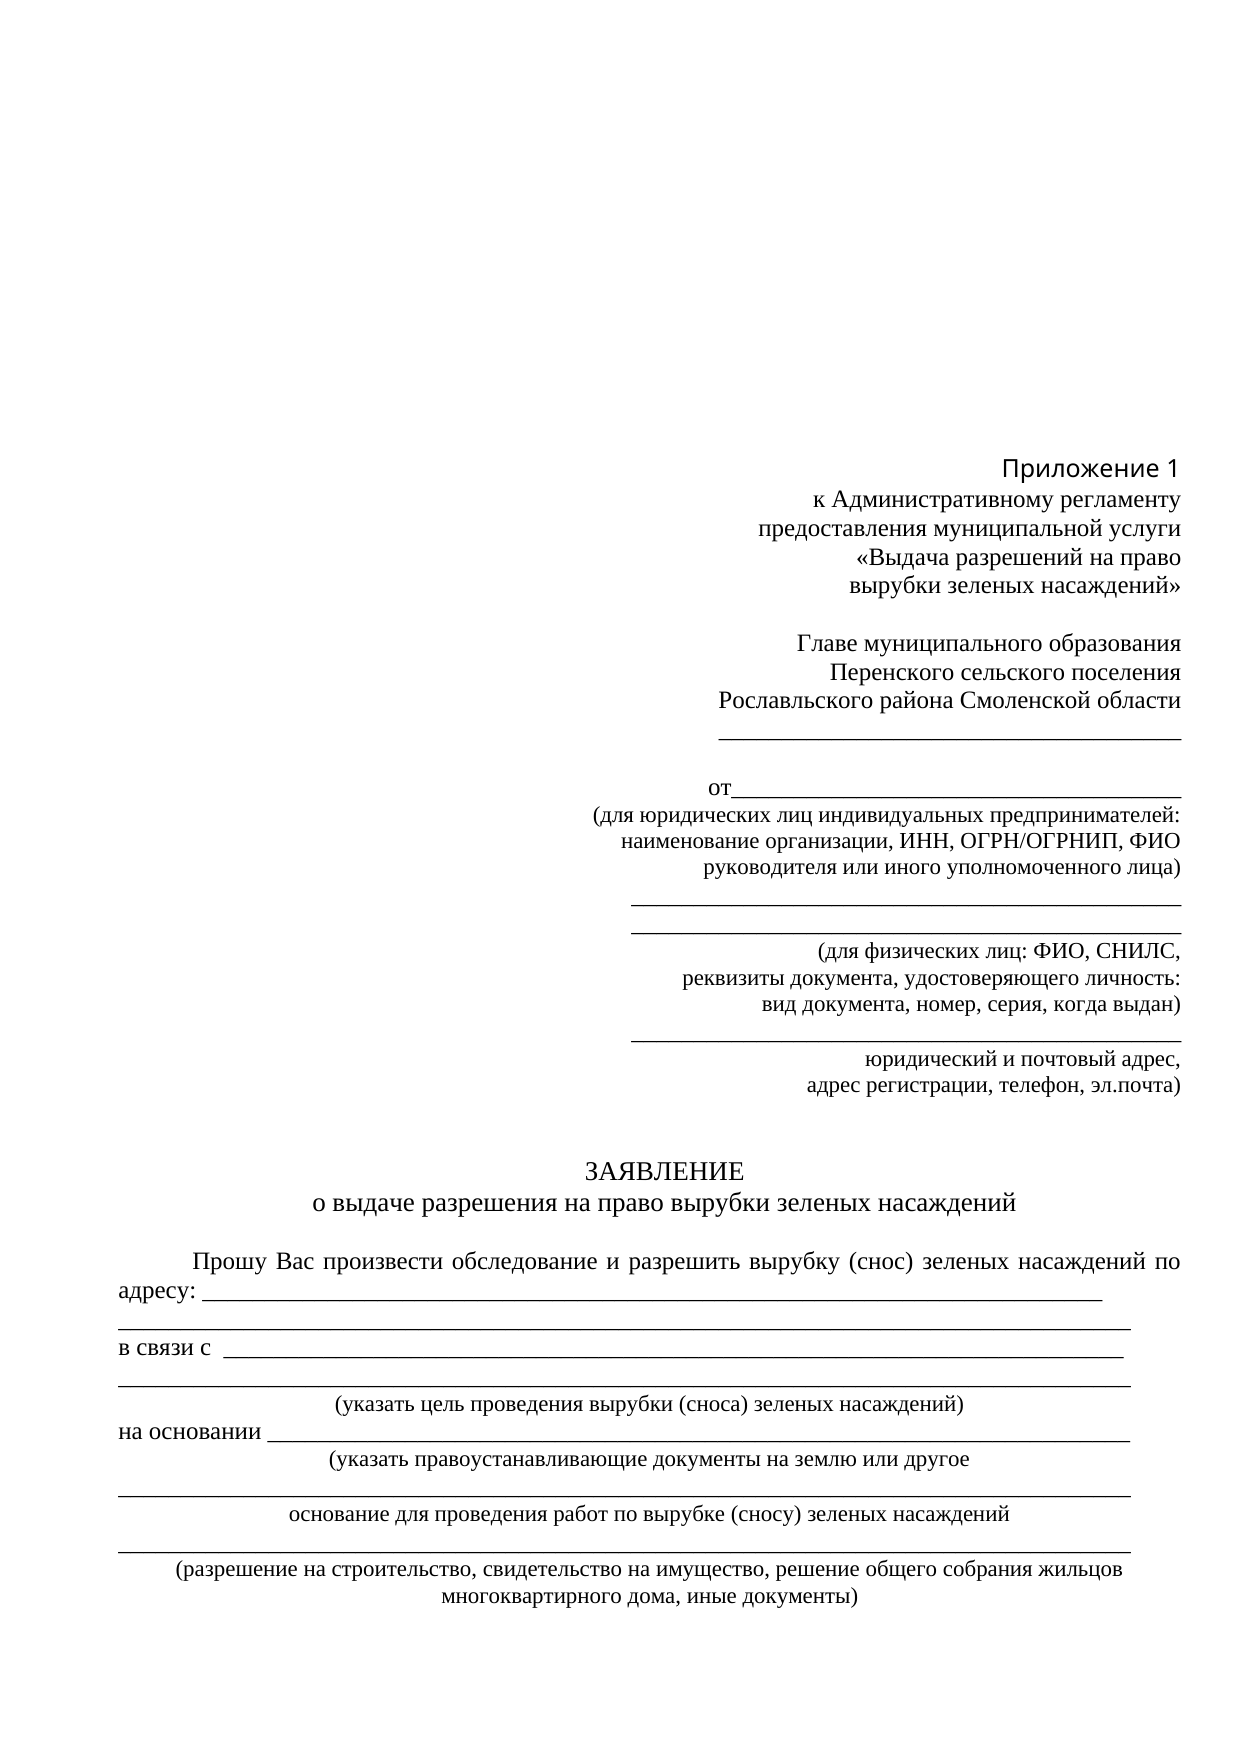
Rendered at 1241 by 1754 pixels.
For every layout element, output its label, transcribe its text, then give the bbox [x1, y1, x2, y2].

text Перенского сельского поселения [650, 657, 1181, 686]
text (указать правоустанавливающие документы на землю или другое [118, 1445, 1181, 1471]
text основание для проведения работ по вырубке (сносу) зеленых насаждений [118, 1500, 1181, 1527]
text _________________________________________________________________________________ [118, 1304, 1181, 1332]
text (для физических лиц: ФИО, СНИЛС, [88, 937, 1181, 963]
text «Выдача разрешений на право [118, 542, 1181, 571]
text от____________________________________ [88, 772, 1181, 801]
text вид документа, номер, серия, когда выдан) [88, 990, 1181, 1016]
text Главе муниципального образования [650, 628, 1181, 657]
text на основании _____________________________________________________________________ [118, 1416, 1181, 1445]
text юридический и почтовый адрес, [88, 1045, 1181, 1071]
text предоставления муниципальной услуги [118, 513, 1181, 542]
text ____________________________________________ [88, 880, 1181, 908]
text _________________________________________________________________________________ [118, 1527, 1181, 1555]
text наименование организации, ИНН, ОГРН/ОГРНИП, ФИО [88, 827, 1181, 853]
text к Административному регламенту [118, 484, 1181, 513]
text о выдаче разрешения на право вырубки зеленых насаждений [88, 1186, 1181, 1217]
text Прошу Вас произвести обследование и разрешить вырубку (снос) зеленых насаждений по адресу: ________________________________________________________________________ [118, 1246, 1181, 1304]
text ____________________________________________ [88, 1016, 1181, 1045]
text руководителя или иного уполномоченного лица) [88, 853, 1181, 880]
text в связи с ________________________________________________________________________ [118, 1332, 1181, 1361]
text Рославльского района Смоленской области _____________________________________ [650, 686, 1181, 743]
text вырубки зеленых насаждений» [118, 571, 1181, 599]
text ЗАЯВЛЕНИЕ [88, 1155, 1181, 1186]
text (для юридических лиц индивидуальных предпринимателей: [88, 801, 1181, 827]
text адрес регистрации, телефон, эл.почта) [88, 1071, 1181, 1098]
text (указать цель проведения вырубки (сноса) зеленых насаждений) [118, 1390, 1181, 1416]
text ____________________________________________ [88, 908, 1181, 937]
text _________________________________________________________________________________ [118, 1361, 1181, 1390]
text _________________________________________________________________________________ [118, 1471, 1181, 1500]
text (разрешение на строительство, свидетельство на имущество, решение общего собрания жильцов многоквартирного дома, иные документы) [118, 1555, 1181, 1608]
text Приложение 1 [118, 450, 1181, 484]
text реквизиты документа, удостоверяющего личность: [88, 963, 1181, 990]
